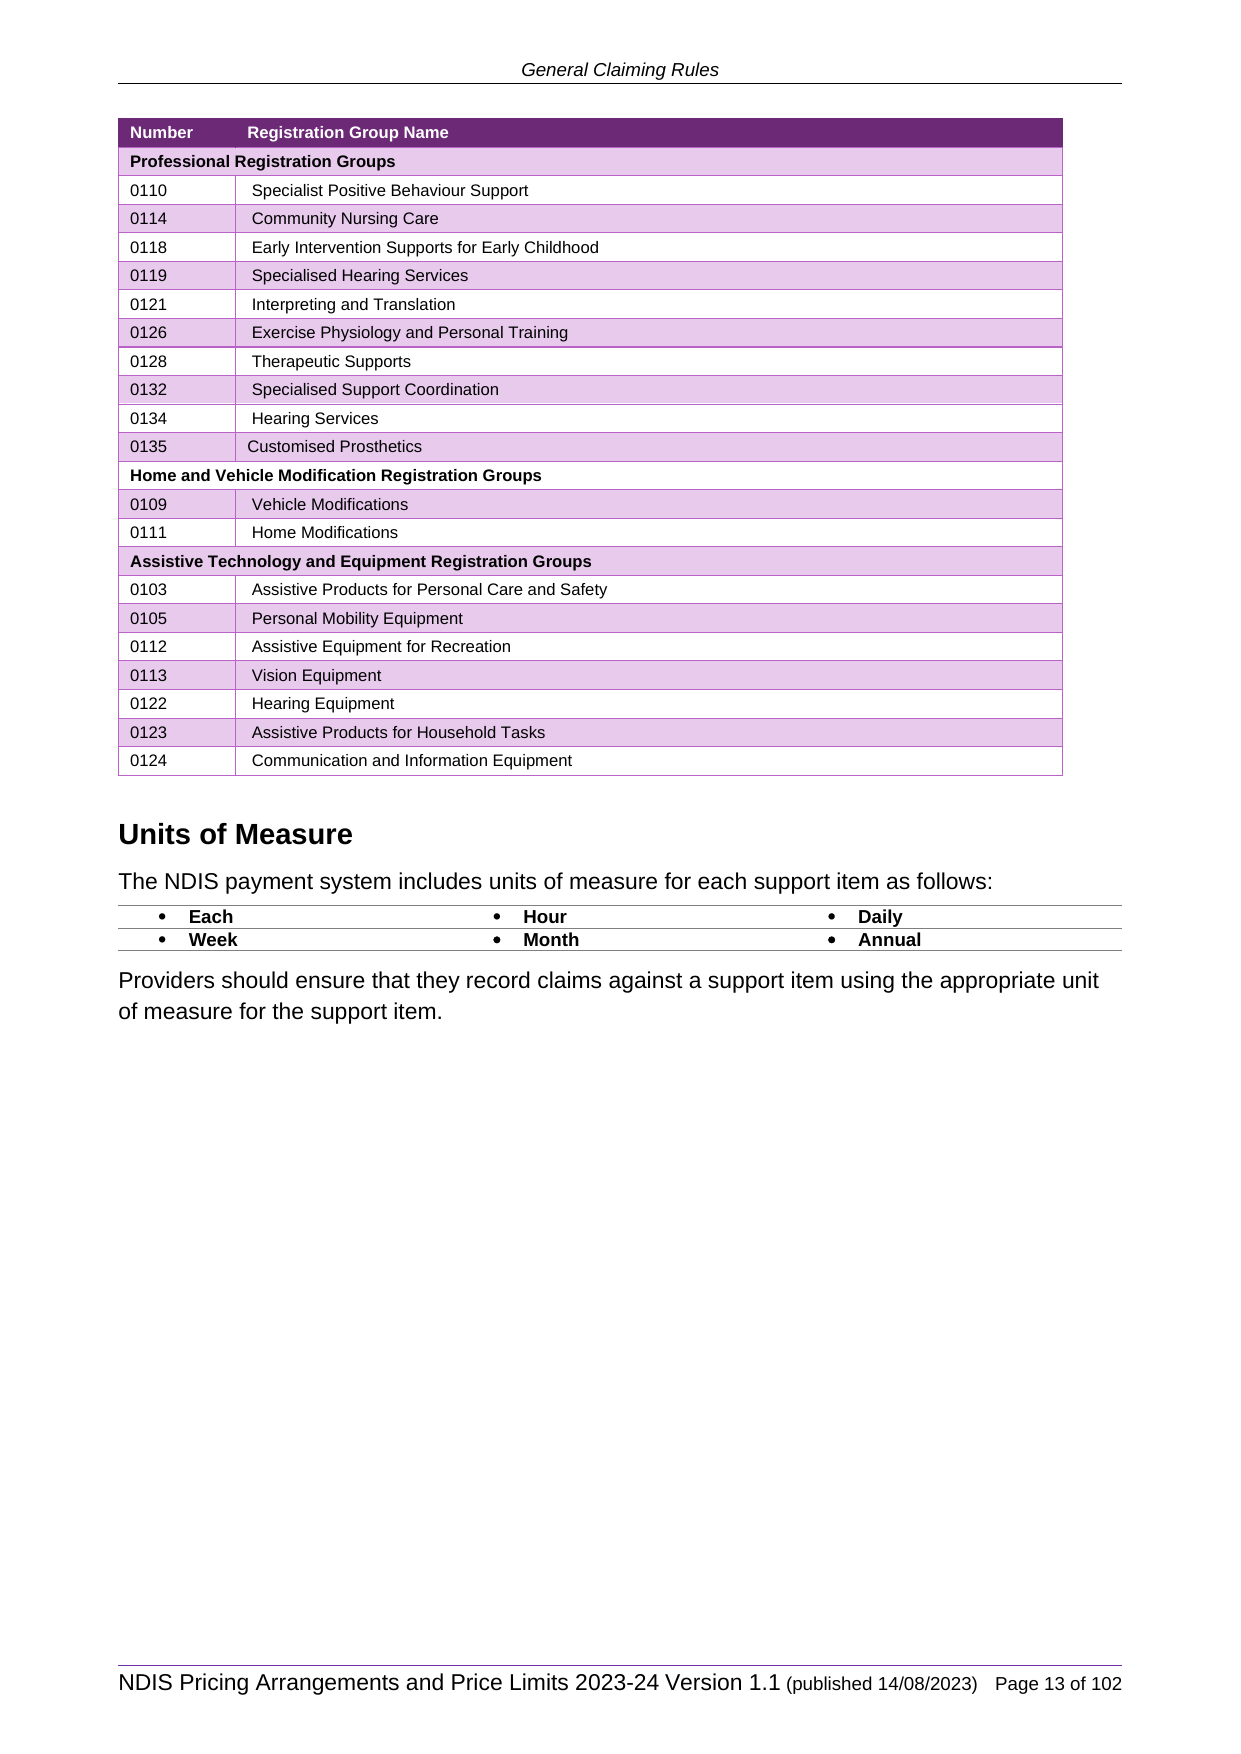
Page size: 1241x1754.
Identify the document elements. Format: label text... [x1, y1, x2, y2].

table_cell 0109 [119, 490, 235, 518]
table_cell Communication and Information Equipment [236, 747, 1062, 774]
table_cell Specialised Support Coordination [236, 376, 1062, 403]
table_cell 0112 [119, 633, 235, 660]
subtitle Units of Measure [118, 817, 1122, 851]
table_cell 0128 [119, 348, 235, 375]
table_cell 0113 [119, 661, 235, 689]
table_cell Home and Vehicle Modification Registration Groups [119, 462, 1062, 489]
table_cell Month [453, 929, 787, 950]
table_cell 0126 [119, 319, 235, 346]
table_cell Customised Prosthetics [236, 433, 1062, 461]
table_cell Vision Equipment [236, 661, 1062, 689]
table_cell 0132 [119, 376, 235, 403]
table_cell Assistive Equipment for Recreation [236, 633, 1062, 660]
table_cell Specialist Positive Behaviour Support [236, 176, 1062, 204]
table_cell Personal Mobility Equipment [236, 604, 1062, 632]
table_cell Assistive Products for Household Tasks [236, 719, 1062, 746]
table_cell Hearing Equipment [236, 690, 1062, 717]
table_cell 0110 [119, 176, 235, 204]
table_cell 0103 [119, 576, 235, 603]
table_cell Specialised Hearing Services [236, 262, 1062, 289]
table_header Hour [453, 906, 787, 928]
table_cell Community Nursing Care [236, 205, 1062, 232]
table_cell 0122 [119, 690, 235, 717]
table_cell Week [118, 929, 453, 950]
table_header Number [119, 119, 235, 147]
table_cell Home Modifications [236, 519, 1062, 546]
text Providers should ensure that they record claims against a support item using the appropriate unit of measure for the support item. [118, 962, 1122, 1024]
table_header Each [118, 906, 453, 928]
table_cell Exercise Physiology and Personal Training [236, 319, 1062, 346]
table_cell 0118 [119, 233, 235, 261]
table_cell 0135 [119, 433, 235, 461]
table_cell 0119 [119, 262, 235, 289]
table_cell 0124 [119, 747, 235, 774]
table_cell Interpreting and Translation [236, 290, 1062, 318]
table_cell Hearing Services [236, 405, 1062, 432]
table_header Registration Group Name [236, 119, 1062, 147]
table_cell 0134 [119, 405, 235, 432]
table_cell Vehicle Modifications [236, 490, 1062, 518]
table_cell 0114 [119, 205, 235, 232]
table_cell 0105 [119, 604, 235, 632]
table_header Daily [788, 906, 1122, 928]
table_cell 0123 [119, 719, 235, 746]
table_cell Assistive Technology and Equipment Registration Groups [119, 547, 1062, 575]
text The NDIS payment system includes units of measure for each support item as follows: [118, 863, 1122, 894]
table_cell Professional Registration Groups [119, 148, 1062, 175]
table_cell Assistive Products for Personal Care and Safety [236, 576, 1062, 603]
table_cell Therapeutic Supports [236, 348, 1062, 375]
table_cell 0121 [119, 290, 235, 318]
table_cell 0111 [119, 519, 235, 546]
table_cell Early Intervention Supports for Early Childhood [236, 233, 1062, 261]
table_cell Annual [788, 929, 1122, 950]
